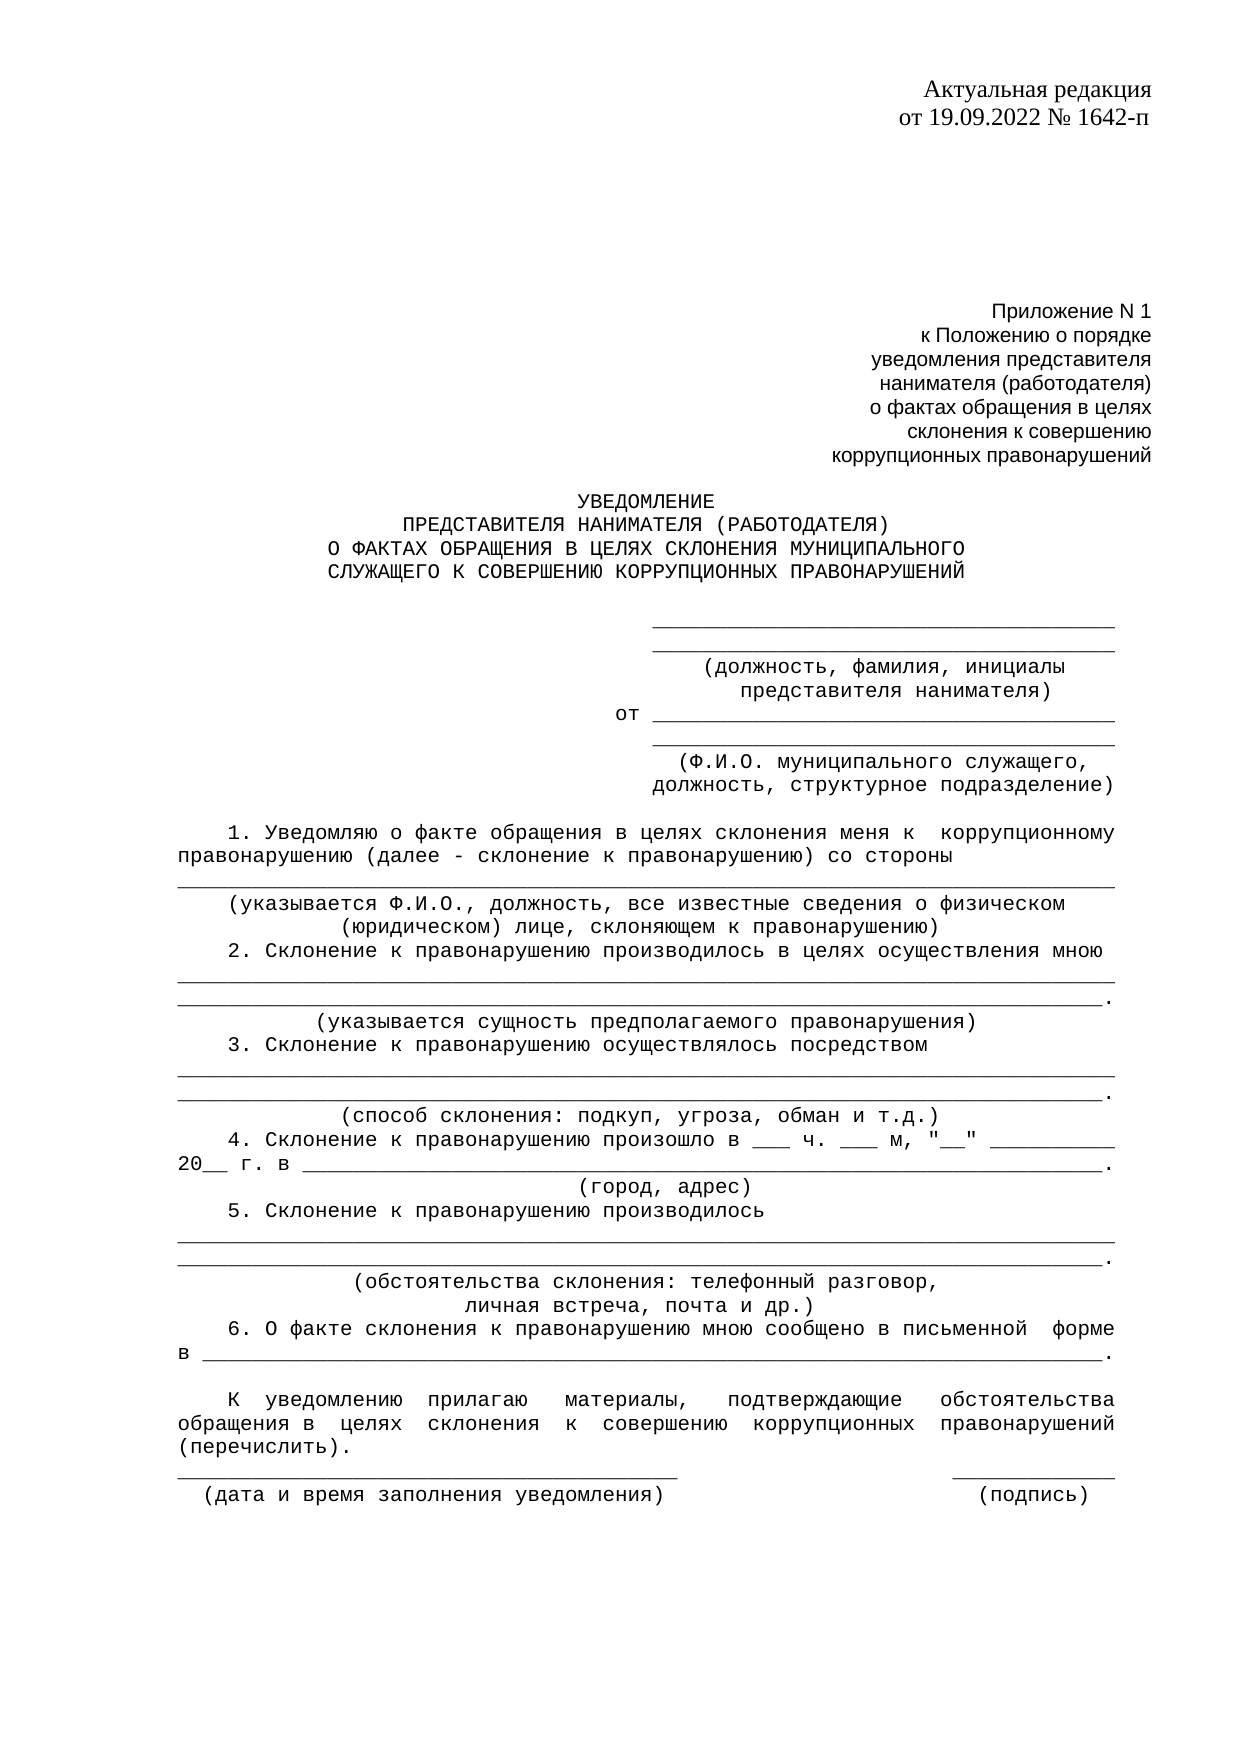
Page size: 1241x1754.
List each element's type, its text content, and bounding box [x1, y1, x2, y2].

text нанимателя (работодателя) [177, 371, 1152, 395]
text УВЕДОМЛЕНИЕ [177, 491, 1152, 514]
text о фактах обращения в целях [177, 395, 1152, 419]
text в ________________________________________________________________________. [177, 1342, 1152, 1366]
text ________________________________________ _____________ [177, 1460, 1152, 1484]
text (способ склонения: подкуп, угроза, обман и т.д.) [177, 1105, 1152, 1129]
text ___________________________________________________________________________ [177, 1058, 1152, 1082]
text __________________________________________________________________________. [177, 987, 1152, 1011]
text Приложение N 1 [177, 299, 1152, 323]
text обращения в целях склонения к совершению коррупционных правонарушений [177, 1413, 1152, 1436]
text 20__ г. в ________________________________________________________________. [177, 1153, 1152, 1176]
text (должность, фамилия, инициалы [177, 656, 1152, 680]
text (указывается Ф.И.О., должность, все известные сведения о физическом [177, 893, 1152, 916]
text _____________________________________ [177, 632, 1152, 656]
text 3. Склонение к правонарушению осуществлялось посредством [177, 1034, 1152, 1058]
text ___________________________________________________________________________ [177, 963, 1152, 987]
text от _____________________________________ [177, 703, 1152, 727]
text склонения к совершению [177, 419, 1152, 443]
text ___________________________________________________________________________ [177, 1224, 1152, 1247]
text ___________________________________________________________________________ [177, 869, 1152, 893]
text 4. Склонение к правонарушению произошло в ___ ч. ___ м, "__" __________ [177, 1129, 1152, 1153]
text уведомления представителя [177, 347, 1152, 371]
text __________________________________________________________________________. [177, 1247, 1152, 1271]
text (перечислить). [177, 1436, 1152, 1460]
text СЛУЖАЩЕГО К СОВЕРШЕНИЮ КОРРУПЦИОННЫХ ПРАВОНАРУШЕНИЙ [177, 562, 1152, 585]
text (обстоятельства склонения: телефонный разговор, [177, 1271, 1152, 1294]
text (указывается сущность предполагаемого правонарушения) [177, 1011, 1152, 1034]
text (Ф.И.О. муниципального служащего, [177, 751, 1152, 774]
text должность, структурное подразделение) [177, 774, 1152, 798]
text правонарушению (далее - склонение к правонарушению) со стороны [177, 845, 1152, 869]
text (юридическом) лице, склоняющем к правонарушению) [177, 916, 1152, 940]
text 2. Склонение к правонарушению производилось в целях осуществления мною [177, 940, 1152, 963]
text коррупционных правонарушений [177, 443, 1152, 467]
text __________________________________________________________________________. [177, 1082, 1152, 1105]
text 5. Склонение к правонарушению производилось [177, 1200, 1152, 1224]
text личная встреча, почта и др.) [177, 1294, 1152, 1318]
text К уведомлению прилагаю материалы, подтверждающие обстоятельства [177, 1389, 1152, 1413]
text О ФАКТАХ ОБРАЩЕНИЯ В ЦЕЛЯХ СКЛОНЕНИЯ МУНИЦИПАЛЬНОГО [177, 538, 1152, 562]
text (дата и время заполнения уведомления) (подпись) [177, 1484, 1152, 1507]
text 1. Уведомляю о факте обращения в целях склонения меня к коррупционному [177, 822, 1152, 845]
text к Положению о порядке [177, 323, 1152, 347]
text ПРЕДСТАВИТЕЛЯ НАНИМАТЕЛЯ (РАБОТОДАТЕЛЯ) [177, 514, 1152, 538]
text (город, адрес) [177, 1176, 1152, 1200]
text представителя нанимателя) [177, 680, 1152, 703]
text 6. О факте склонения к правонарушению мною сообщено в письменной форме [177, 1318, 1152, 1342]
text _____________________________________ [177, 727, 1152, 751]
text _____________________________________ [177, 609, 1152, 632]
